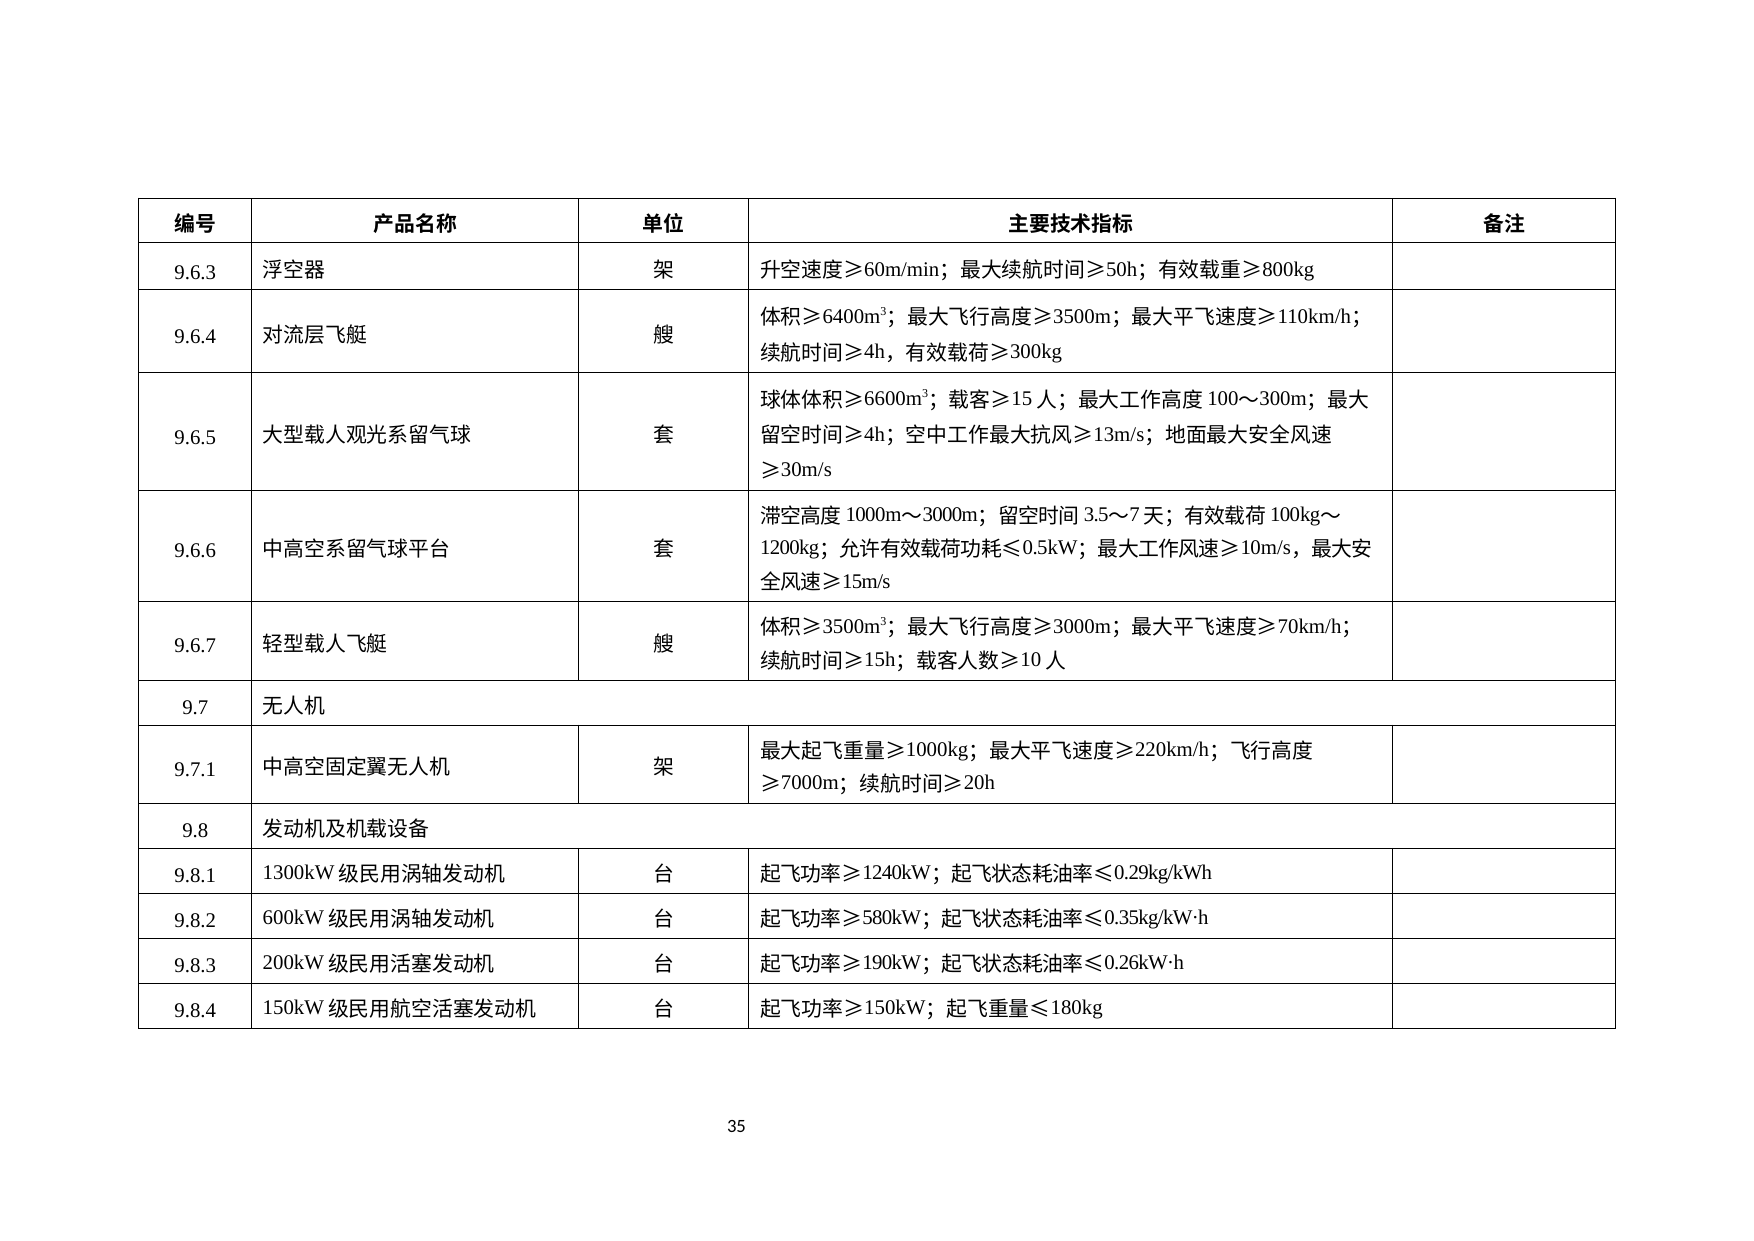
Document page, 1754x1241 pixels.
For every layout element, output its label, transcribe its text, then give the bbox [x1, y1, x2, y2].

table_cell 200kW级民用活塞发动机 [252, 939, 578, 983]
table_header 编号 [139, 199, 251, 242]
table_cell 中高空固定翼无人机 [252, 726, 578, 803]
table_cell 艘 [579, 602, 748, 679]
table_cell 台 [579, 939, 748, 983]
table_cell 轻型载人飞艇 [252, 602, 578, 679]
table_cell 升空速度≥60m/min；最大续航时间≥50h；有效载重≥800kg [749, 243, 1392, 289]
table_cell 浮空器 [252, 243, 578, 289]
table_cell 9.8.2 [139, 894, 251, 938]
table_cell [1393, 491, 1615, 601]
table_cell 1300kW级民用涡轴发动机 [252, 849, 578, 893]
table_header 产品名称 [252, 199, 578, 242]
table_cell 9.7.1 [139, 726, 251, 803]
table_cell 体积≥3500m3；最大飞行高度≥3000m；最大平飞速度≥70km/h；续航时间≥15h；载客人数≥10人 [749, 602, 1392, 679]
table_cell 最大起飞重量≥1000kg；最大平飞速度≥220km/h；飞行高度≥7000m；续航时间≥20h [749, 726, 1392, 803]
table_cell 9.8.4 [139, 984, 251, 1028]
table_cell 起飞功率≥190kW；起飞状态耗油率≤0.26kW·h [749, 939, 1392, 983]
table_cell 9.6.7 [139, 602, 251, 679]
table_cell 台 [579, 849, 748, 893]
table_cell 9.6.5 [139, 373, 251, 489]
table_cell [1393, 290, 1615, 372]
table_cell 150kW级民用航空活塞发动机 [252, 984, 578, 1028]
table_cell 架 [579, 243, 748, 289]
table_cell 9.8.3 [139, 939, 251, 983]
table_cell [1393, 243, 1615, 289]
table_cell [1393, 726, 1615, 803]
table_cell [1393, 373, 1615, 489]
table_cell 9.8 [139, 804, 251, 848]
table_cell 9.7 [139, 681, 251, 724]
table_cell 无人机 [252, 681, 1615, 724]
table_cell 套 [579, 373, 748, 489]
table_cell 滞空高度1000m～3000m；留空时间3.5～7天；有效载荷100kg～1200kg；允许有效载荷功耗≤0.5kW；最大工作风速≥10m/s，最大安全风速≥15m/s [749, 491, 1392, 601]
table_cell 600kW级民用涡轴发动机 [252, 894, 578, 938]
table_cell [1393, 894, 1615, 938]
table_header 备注 [1393, 199, 1615, 242]
table_cell 9.6.4 [139, 290, 251, 372]
table_cell 套 [579, 491, 748, 601]
table_cell 起飞功率≥1240kW；起飞状态耗油率≤0.29kg/kWh [749, 849, 1392, 893]
table_cell 发动机及机载设备 [252, 804, 1615, 848]
table_cell [1393, 939, 1615, 983]
table_cell [1393, 984, 1615, 1028]
table_cell 9.6.6 [139, 491, 251, 601]
table_cell 艘 [579, 290, 748, 372]
table_cell 对流层飞艇 [252, 290, 578, 372]
table_cell 9.8.1 [139, 849, 251, 893]
table_cell 台 [579, 984, 748, 1028]
table_cell [1393, 602, 1615, 679]
table_cell 9.6.3 [139, 243, 251, 289]
table_header 单位 [579, 199, 748, 242]
table_cell [1393, 849, 1615, 893]
table_cell 大型载人观光系留气球 [252, 373, 578, 489]
table_cell 台 [579, 894, 748, 938]
table_header 主要技术指标 [749, 199, 1392, 242]
table_cell 架 [579, 726, 748, 803]
table_cell 起飞功率≥580kW；起飞状态耗油率≤0.35kg/kW·h [749, 894, 1392, 938]
table_cell 中高空系留气球平台 [252, 491, 578, 601]
table_cell 起飞功率≥150kW；起飞重量≤180kg [749, 984, 1392, 1028]
table_cell 球体体积≥6600m3；载客≥15人；最大工作高度100～300m；最大留空时间≥4h；空中工作最大抗风≥13m/s；地面最大安全风速≥30m/s [749, 373, 1392, 489]
table_cell 体积≥6400m3；最大飞行高度≥3500m；最大平飞速度≥110km/h；续航时间≥4h，有效载荷≥300kg [749, 290, 1392, 372]
